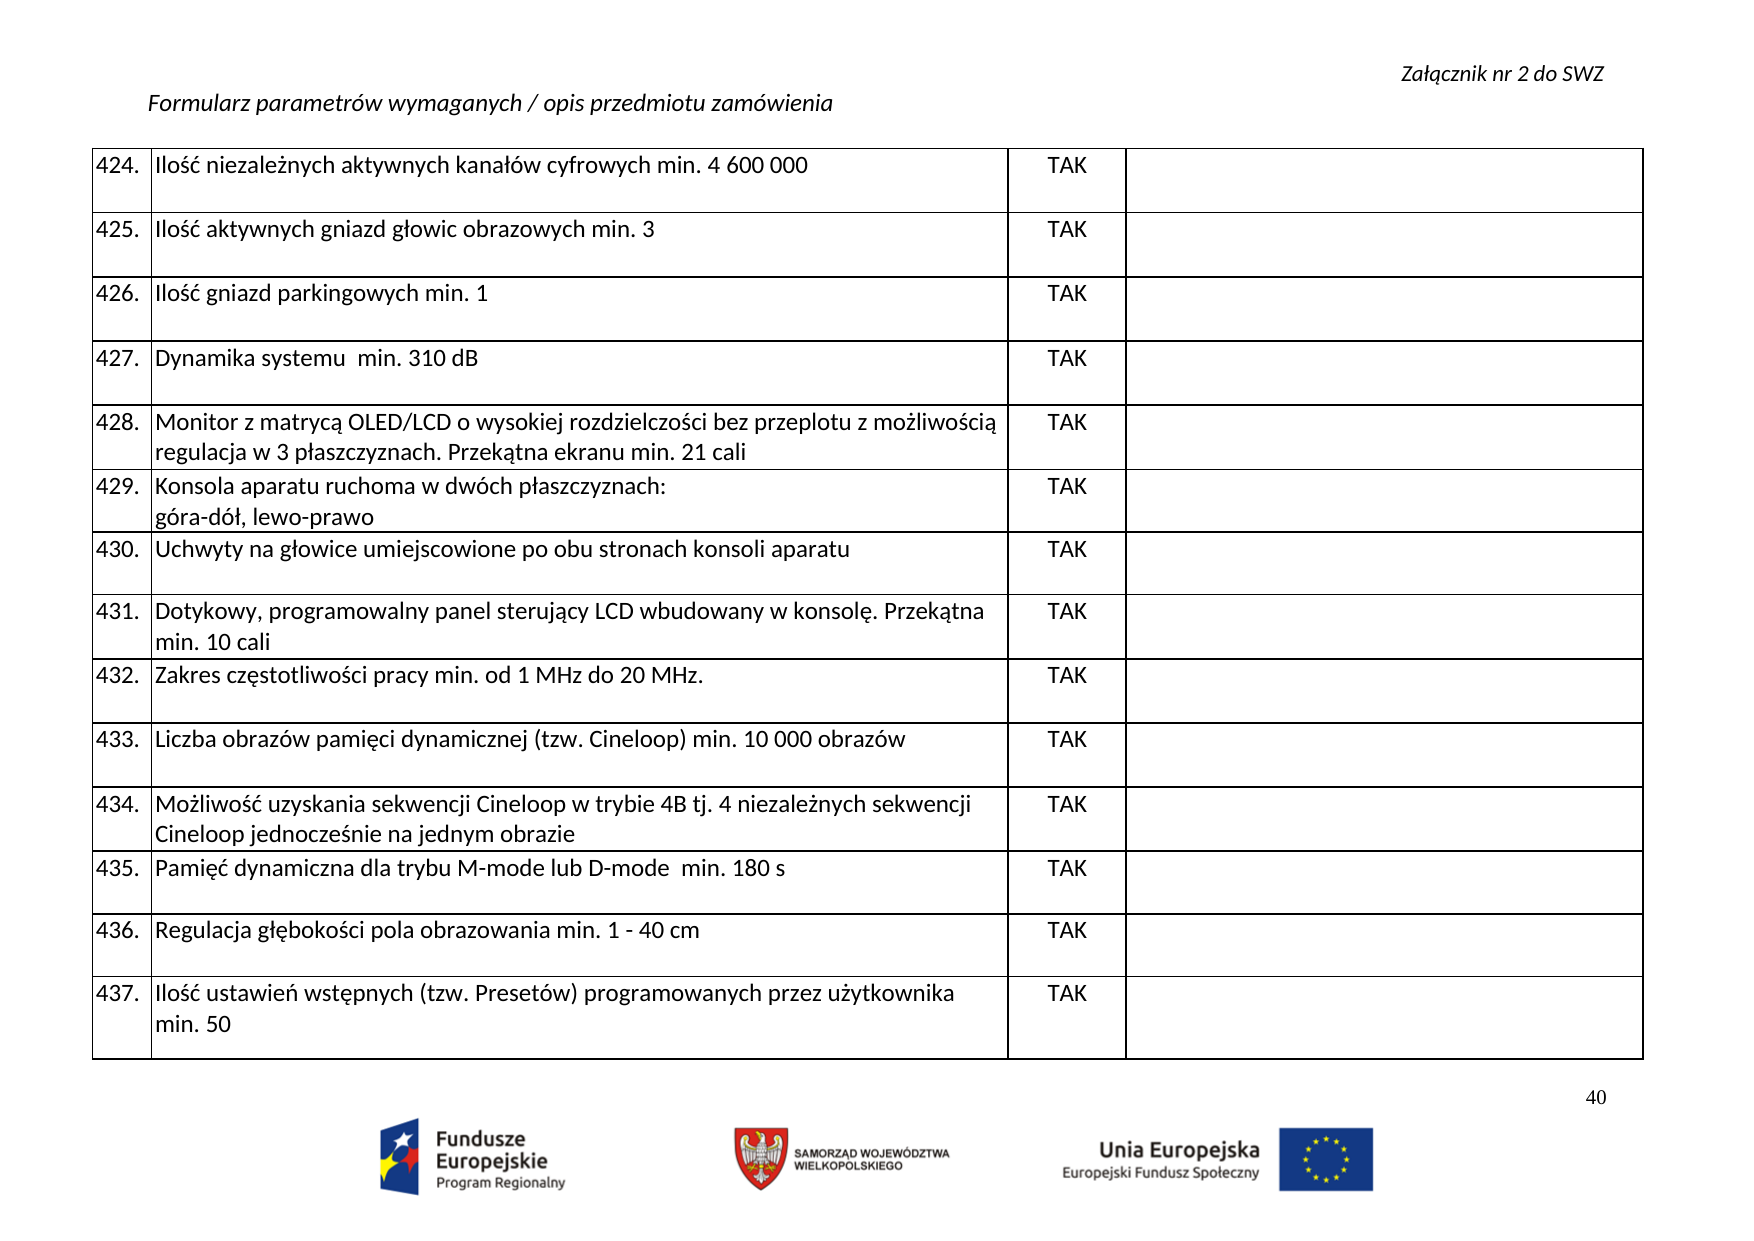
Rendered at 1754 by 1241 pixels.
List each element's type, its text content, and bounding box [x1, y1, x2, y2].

table_cell [1127, 149, 1642, 212]
table_cell TAK [1009, 470, 1125, 531]
table_cell [93, 342, 151, 404]
table_cell [93, 278, 151, 340]
table_cell [93, 977, 151, 1058]
table_cell [93, 149, 151, 212]
table_cell Zakres częstotliwości pracy min. od 1 MHz do 20 MHz. [152, 660, 1007, 722]
table_cell Ilość aktywnych gniazd głowic obrazowych min. 3 [152, 213, 1007, 276]
table_cell TAK [1009, 213, 1125, 276]
table_cell TAK [1009, 977, 1125, 1058]
table_cell [93, 406, 151, 468]
table_cell [93, 660, 151, 722]
table_cell Ilość niezależnych aktywnych kanałów cyfrowych min. 4 600 000 [152, 149, 1007, 212]
table_cell [1127, 470, 1642, 531]
table_cell TAK [1009, 788, 1125, 850]
table_cell Ilość ustawień wstępnych (tzw. Presetów) programowanych przez użytkownika min. 50 [152, 977, 1007, 1058]
table_cell TAK [1009, 724, 1125, 786]
table_cell TAK [1009, 533, 1125, 594]
table_cell [1127, 660, 1642, 722]
table_cell [93, 533, 151, 594]
table_cell TAK [1009, 278, 1125, 340]
table_cell [93, 915, 151, 976]
table_cell [93, 213, 151, 276]
table_cell TAK [1009, 915, 1125, 976]
table_cell [93, 470, 151, 531]
table_cell Dotykowy, programowalny panel sterujący LCD wbudowany w konsolę. Przekątna min. 10 cali [152, 595, 1007, 658]
table_cell [1127, 915, 1642, 976]
table_cell TAK [1009, 149, 1125, 212]
table_cell TAK [1009, 342, 1125, 404]
table_cell Pamięć dynamiczna dla trybu M-mode lub D-mode min. 180 s [152, 852, 1007, 913]
picture [362, 1108, 1393, 1211]
table_cell Ilość gniazd parkingowych min. 1 [152, 278, 1007, 340]
table_cell [1127, 213, 1642, 276]
table_cell Możliwość uzyskania sekwencji Cineloop w trybie 4B tj. 4 niezależnych sekwencji Cineloop jednocześnie na jednym obrazie [152, 788, 1007, 850]
table_cell TAK [1009, 595, 1125, 658]
table_cell [93, 852, 151, 913]
table_cell [1127, 852, 1642, 913]
table_cell [93, 788, 151, 850]
table_cell TAK [1009, 660, 1125, 722]
table_cell Monitor z matrycą OLED/LCD o wysokiej rozdzielczości bez przeplotu z możliwością regulacja w 3 płaszczyznach. Przekątna ekranu min. 21 cali [152, 406, 1007, 468]
table_cell Liczba obrazów pamięci dynamicznej (tzw. Cineloop) min. 10 000 obrazów [152, 724, 1007, 786]
table_cell [1127, 406, 1642, 468]
table_cell [1127, 977, 1642, 1058]
table_cell [1127, 278, 1642, 340]
table_cell Dynamika systemu min. 310 dB [152, 342, 1007, 404]
table_cell [93, 595, 151, 658]
table_cell TAK [1009, 852, 1125, 913]
table_cell [93, 724, 151, 786]
table_cell [1127, 724, 1642, 786]
table_cell [1127, 788, 1642, 850]
table_cell Konsola aparatu ruchoma w dwóch płaszczyznach: góra-dół, lewo-prawo [152, 470, 1007, 531]
table_cell [1127, 342, 1642, 404]
table_cell Uchwyty na głowice umiejscowione po obu stronach konsoli aparatu [152, 533, 1007, 594]
table_cell TAK [1009, 406, 1125, 468]
table_cell [1127, 595, 1642, 658]
table_cell Regulacja głębokości pola obrazowania min. 1 - 40 cm [152, 915, 1007, 976]
table_cell [1127, 533, 1642, 594]
